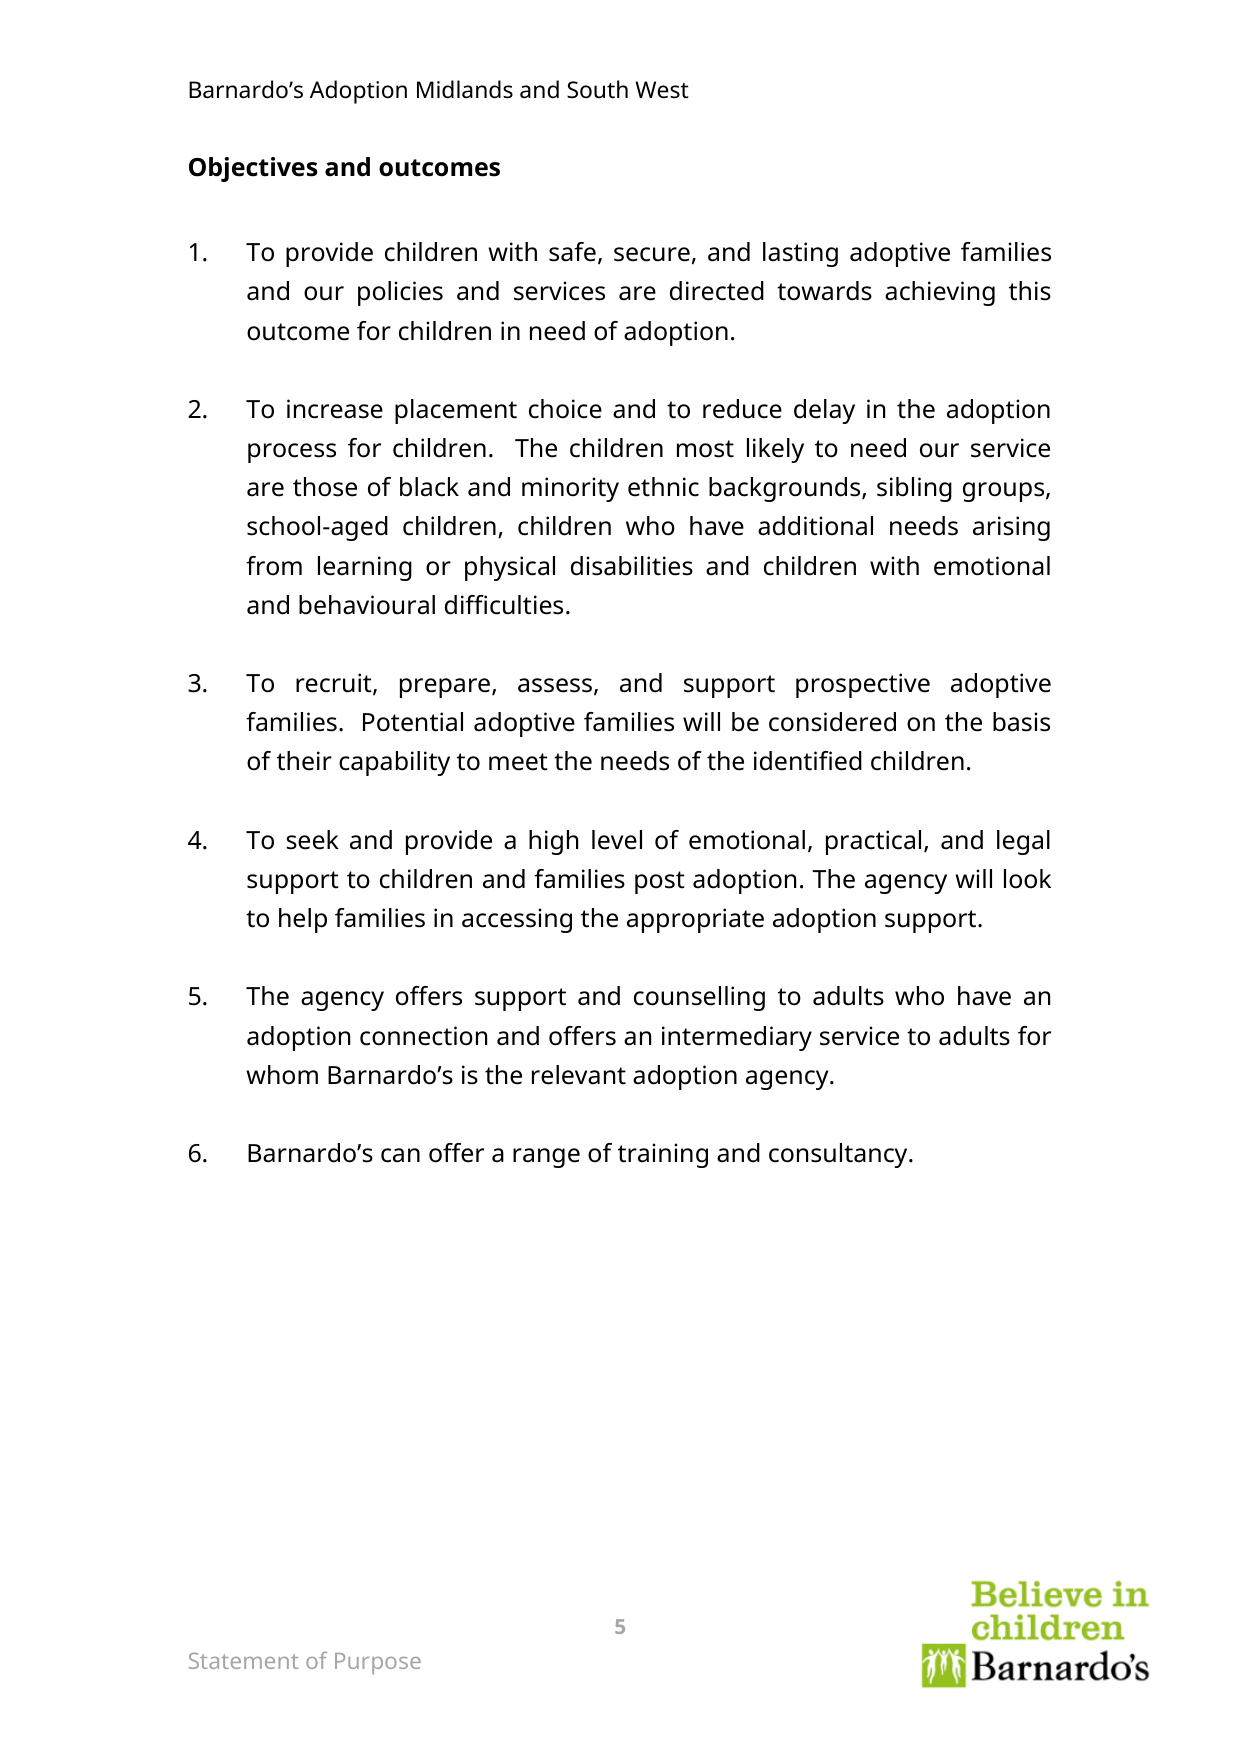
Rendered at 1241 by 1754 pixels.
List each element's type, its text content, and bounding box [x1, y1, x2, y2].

list To provide children with safe, secure, and lasting adoptive families and our policies and services are directed towards achieving this outcome for children in need of adoption. [187, 235, 1053, 347]
list Barnardo’s can offer a range of training and consultancy. [187, 1136, 1053, 1170]
text Objectives and outcomes [187, 150, 1053, 184]
list The agency offers support and counselling to adults who have an adoption connection and offers an intermediary service to adults for whom Barnardo’s is the relevant adoption agency. [187, 979, 1053, 1091]
picture [911, 1565, 1159, 1693]
list To seek and provide a high level of emotional, practical, and legal support to children and families post adoption. The agency will look to help families in accessing the appropriate adoption support. [187, 822, 1053, 935]
list To recruit, prepare, assess, and support prospective adoptive families. Potential adoptive families will be considered on the basis of their capability to meet the needs of the identified children. [187, 666, 1053, 778]
list To increase placement choice and to reduce delay in the adoption process for children. The children most likely to need our service are those of black and minority ethnic backgrounds, sibling groups, school-aged children, children who have additional needs arising from learning or physical disabilities and children with emotional and behavioural difficulties. [187, 391, 1053, 621]
